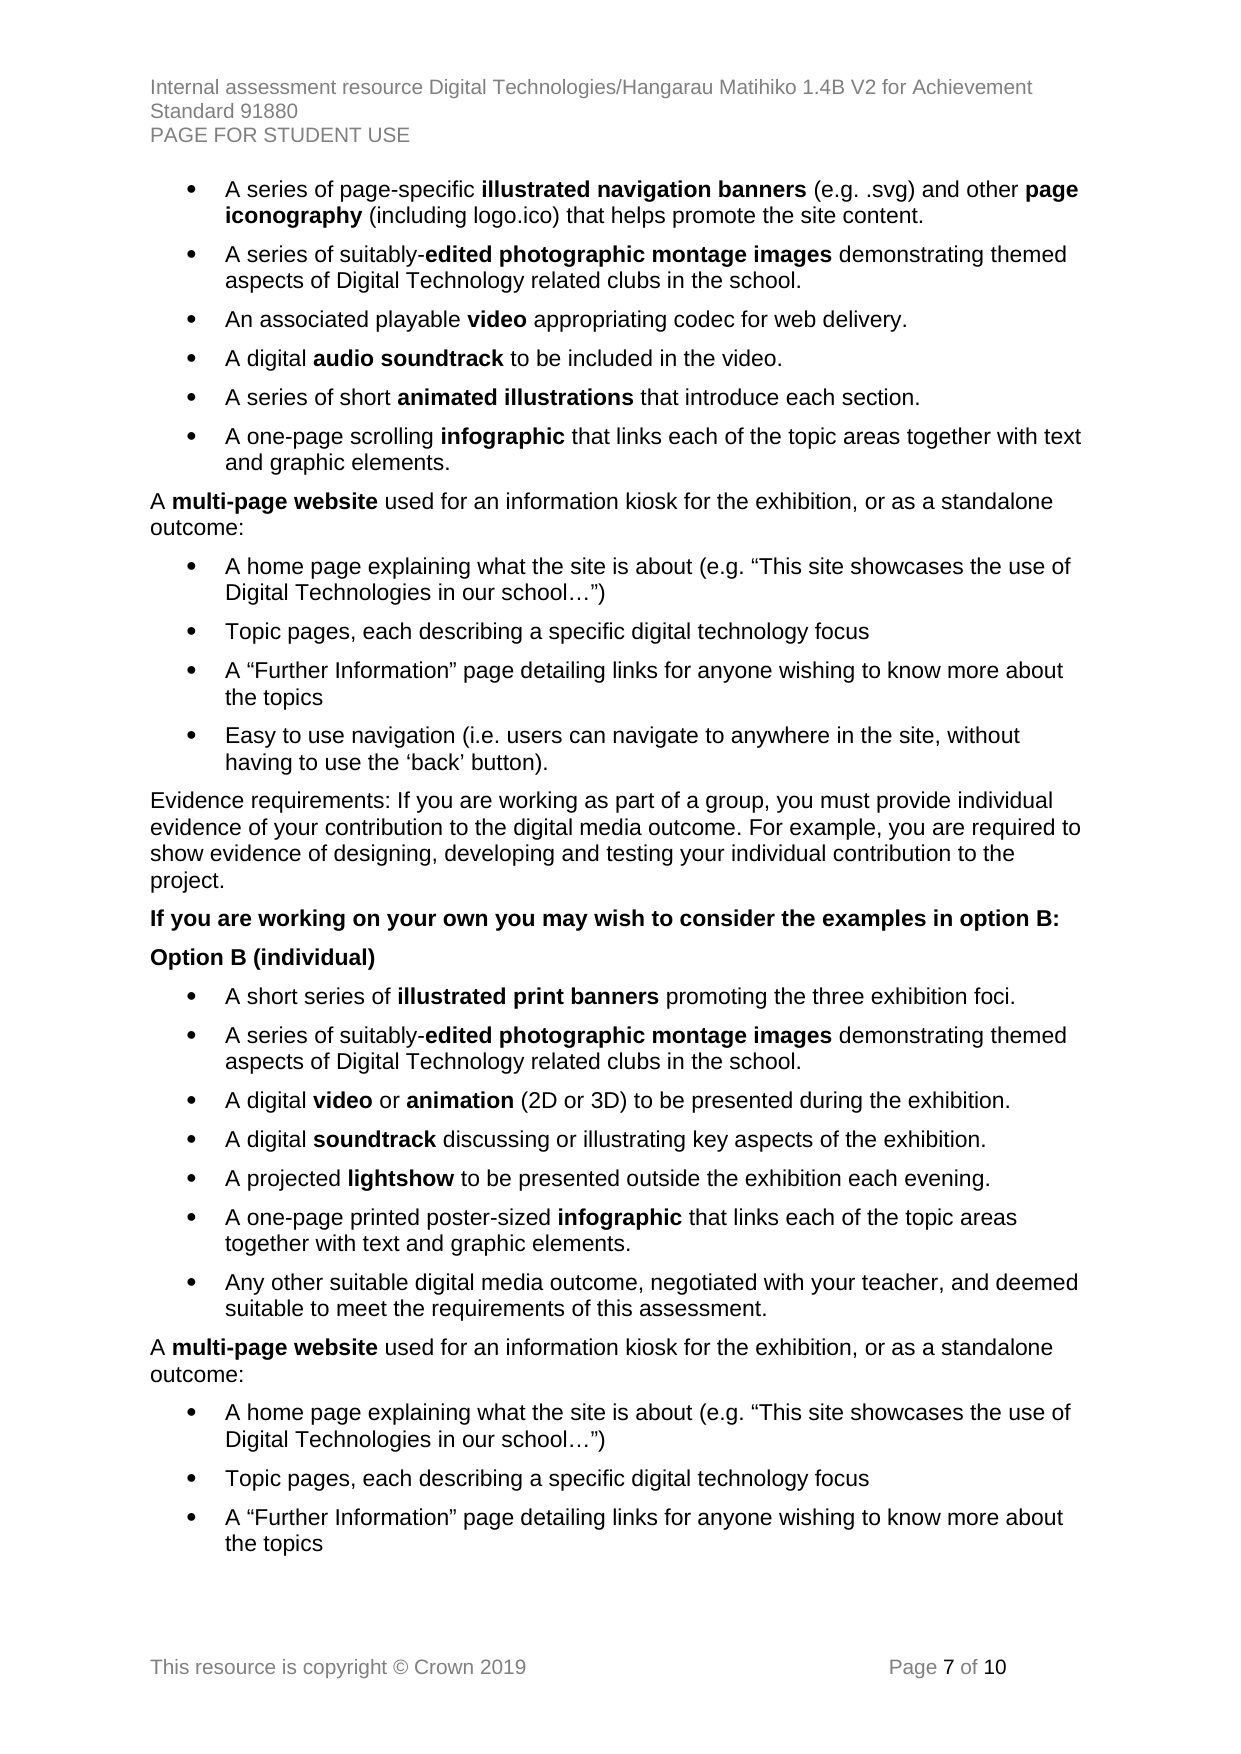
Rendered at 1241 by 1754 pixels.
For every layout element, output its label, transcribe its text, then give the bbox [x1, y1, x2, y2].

list Any other suitable digital media outcome, negotiated with your teacher, and deemed suitable to meet the requirements of this assessment. [187, 1269, 1090, 1322]
list A one-page scrolling infographic that links each of the topic areas together with text and graphic elements. [187, 423, 1090, 475]
list A short series of illustrated print banners promoting the three exhibition foci. [187, 983, 1090, 1009]
text Option B (individual) [150, 944, 1090, 971]
list Topic pages, each describing a specific digital technology focus [187, 1464, 1090, 1491]
text Evidence requirements: If you are working as part of a group, you must provide individual evidence of your contribution to the digital media outcome. For example, you are required to show evidence of designing, developing and testing your individual contribution to the project. [150, 787, 1090, 893]
list A home page explaining what the site is about (e.g. “This site showcases the use of Digital Technologies in our school…”) [187, 553, 1090, 606]
list A digital soundtrack discussing or illustrating key aspects of the exhibition. [187, 1126, 1090, 1152]
text If you are working on your own you may wish to consider the examples in option B: [150, 905, 1090, 932]
list A series of suitably-edited photographic montage images demonstrating themed aspects of Digital Technology related clubs in the school. [187, 1022, 1090, 1075]
list A series of suitably-edited photographic montage images demonstrating themed aspects of Digital Technology related clubs in the school. [187, 241, 1090, 293]
list A projected lightshow to be presented outside the exhibition each evening. [187, 1165, 1090, 1191]
list An associated playable video appropriating codec for web delivery. [187, 306, 1090, 332]
list A series of short animated illustrations that introduce each section. [187, 384, 1090, 410]
list A “Further Information” page detailing links for anyone wishing to know more about the topics [187, 1503, 1090, 1556]
list A series of page-specific illustrated navigation banners (e.g. .svg) and other page iconography (including logo.ico) that helps promote the site content. [187, 176, 1090, 228]
list Easy to use navigation (i.e. users can navigate to anywhere in the site, without having to use the ‘back’ button). [187, 722, 1090, 775]
list A home page explaining what the site is about (e.g. “This site showcases the use of Digital Technologies in our school…”) [187, 1399, 1090, 1452]
list A one-page printed poster-sized infographic that links each of the topic areas together with text and graphic elements. [187, 1204, 1090, 1256]
text A multi-page website used for an information kiosk for the exhibition, or as a standalone outcome: [150, 1334, 1090, 1387]
list A digital video or animation (2D or 3D) to be presented during the exhibition. [187, 1087, 1090, 1113]
list Topic pages, each describing a specific digital technology focus [187, 618, 1090, 644]
text A multi-page website used for an information kiosk for the exhibition, or as a standalone outcome: [150, 488, 1090, 541]
list A digital audio soundtrack to be included in the video. [187, 345, 1090, 371]
list A “Further Information” page detailing links for anyone wishing to know more about the topics [187, 657, 1090, 710]
